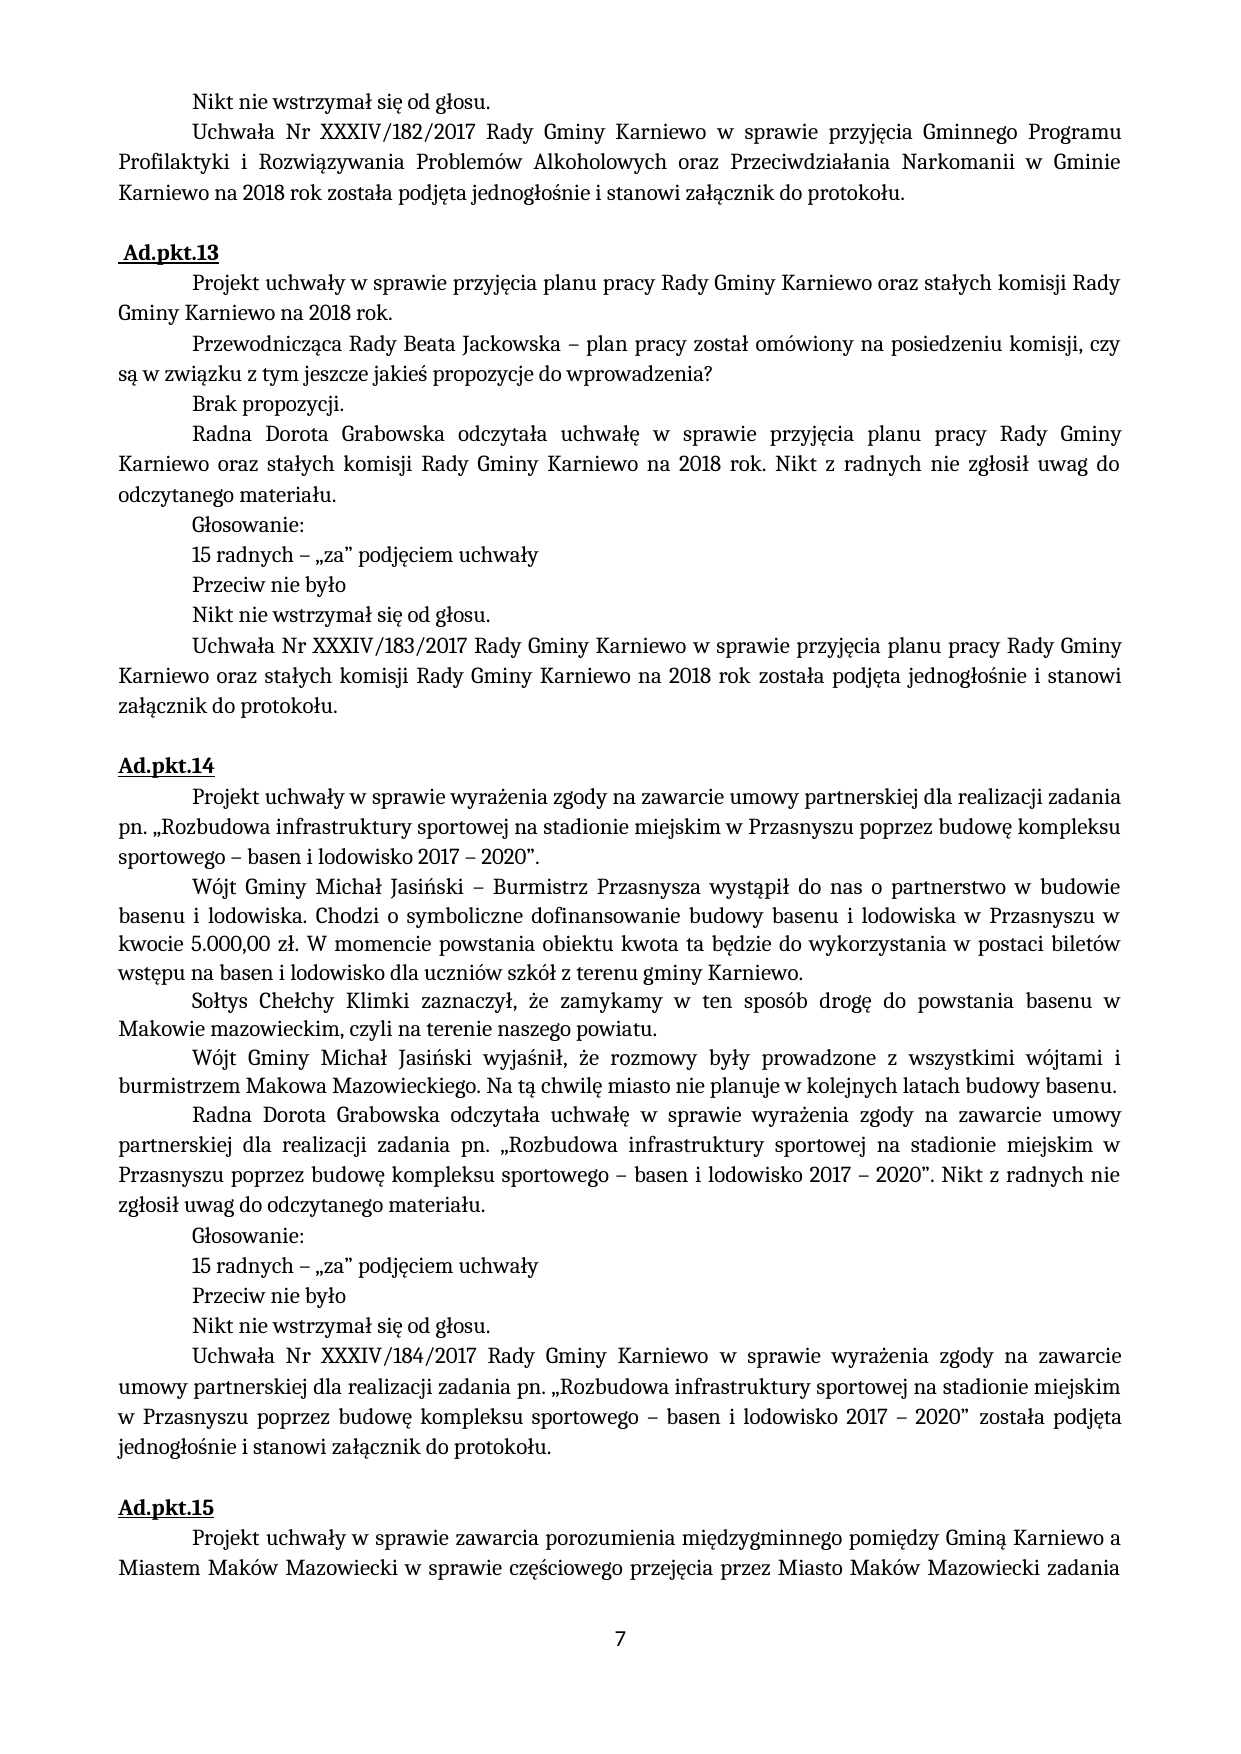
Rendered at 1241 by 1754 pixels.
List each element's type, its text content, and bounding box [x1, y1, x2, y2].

text Nikt nie wstrzymał się od głosu. [118, 602, 1122, 628]
text Projekt uchwały w sprawie przyjęcia planu pracy Rady Gminy Karniewo oraz stałych komisji Rady Gminy Karniewo na 2018 rok. [118, 270, 1122, 326]
text Ad.pkt.15 [118, 1494, 1122, 1521]
text Wójt Gminy Michał Jasiński – Burmistrz Przasnysza wystąpił do nas o partnerstwo w budowie basenu i lodowiska. Chodzi o symboliczne dofinansowanie budowy basenu i lodowiska w Przasnyszu w kwocie 5.000,00 zł. W momencie powstania obiektu kwota ta będzie do wykorzystania w postaci biletów wstępu na basen i lodowisko dla uczniów szkół z terenu gminy Karniewo. [118, 874, 1122, 986]
text Przewodnicząca Rady Beata Jackowska – plan pracy został omówiony na posiedzeniu komisji, czy są w związku z tym jeszcze jakieś propozycje do wprowadzenia? [118, 330, 1122, 387]
list 15 radnych – „za” podjęciem uchwały [118, 542, 1122, 568]
list 15 radnych – „za” podjęciem uchwały [118, 1253, 1122, 1279]
list Przeciw nie było [118, 1283, 1122, 1309]
list Przeciw nie było [118, 572, 1122, 598]
text Sołtys Chełchy Klimki zaznaczył, że zamykamy w ten sposób drogę do powstania basenu w Makowie mazowieckim, czyli na terenie naszego powiatu. [118, 988, 1122, 1043]
list Radna Dorota Grabowska odczytała uchwałę w sprawie wyrażenia zgody na zawarcie umowy partnerskiej dla realizacji zadania pn. „Rozbudowa infrastruktury sportowej na stadionie miejskim w Przasnyszu poprzez budowę kompleksu sportowego – basen i lodowisko 2017 – 2020”. Nikt z radnych nie zgłosił uwag do odczytanego materiału. [118, 1102, 1122, 1218]
text Nikt nie wstrzymał się od głosu. [118, 89, 1122, 115]
list Głosowanie: [118, 512, 1122, 538]
text Brak propozycji. [118, 391, 1122, 417]
list Uchwała Nr XXXIV/184/2017 Rady Gminy Karniewo w sprawie wyrażenia zgody na zawarcie umowy partnerskiej dla realizacji zadania pn. „Rozbudowa infrastruktury sportowej na stadionie miejskim w Przasnyszu poprzez budowę kompleksu sportowego – basen i lodowisko 2017 – 2020” została podjęta jednogłośnie i stanowi załącznik do protokołu. [118, 1343, 1122, 1460]
text Projekt uchwały w sprawie wyrażenia zgody na zawarcie umowy partnerskiej dla realizacji zadania pn. „Rozbudowa infrastruktury sportowej na stadionie miejskim w Przasnyszu poprzez budowę kompleksu sportowego – basen i lodowisko 2017 – 2020”. [118, 783, 1122, 870]
list Głosowanie: [118, 1222, 1122, 1249]
text Wójt Gminy Michał Jasiński wyjaśnił, że rozmowy były prowadzone z wszystkimi wójtami i burmistrzem Makowa Mazowieckiego. Na tą chwilę miasto nie planuje w kolejnych latach budowy basenu. [118, 1045, 1122, 1099]
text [118, 1524, 1122, 1581]
list Uchwała Nr XXXIV/183/2017 Rady Gminy Karniewo w sprawie przyjęcia planu pracy Rady Gminy Karniewo oraz stałych komisji Rady Gminy Karniewo na 2018 rok została podjęta jednogłośnie i stanowi załącznik do protokołu. [118, 632, 1122, 719]
text Nikt nie wstrzymał się od głosu. [118, 1313, 1122, 1339]
text Ad.pkt.14 [118, 753, 1122, 779]
text Ad.pkt.13 [118, 240, 1122, 266]
list Radna Dorota Grabowska odczytała uchwałę w sprawie przyjęcia planu pracy Rady Gminy Karniewo oraz stałych komisji Rady Gminy Karniewo na 2018 rok. Nikt z radnych nie zgłosił uwag do odczytanego materiału. [118, 421, 1122, 508]
list Uchwała Nr XXXIV/182/2017 Rady Gminy Karniewo w sprawie przyjęcia Gminnego Programu Profilaktyki i Rozwiązywania Problemów Alkoholowych oraz Przeciwdziałania Narkomanii w Gminie Karniewo na 2018 rok została podjęta jednogłośnie i stanowi załącznik do protokołu. [118, 119, 1122, 206]
